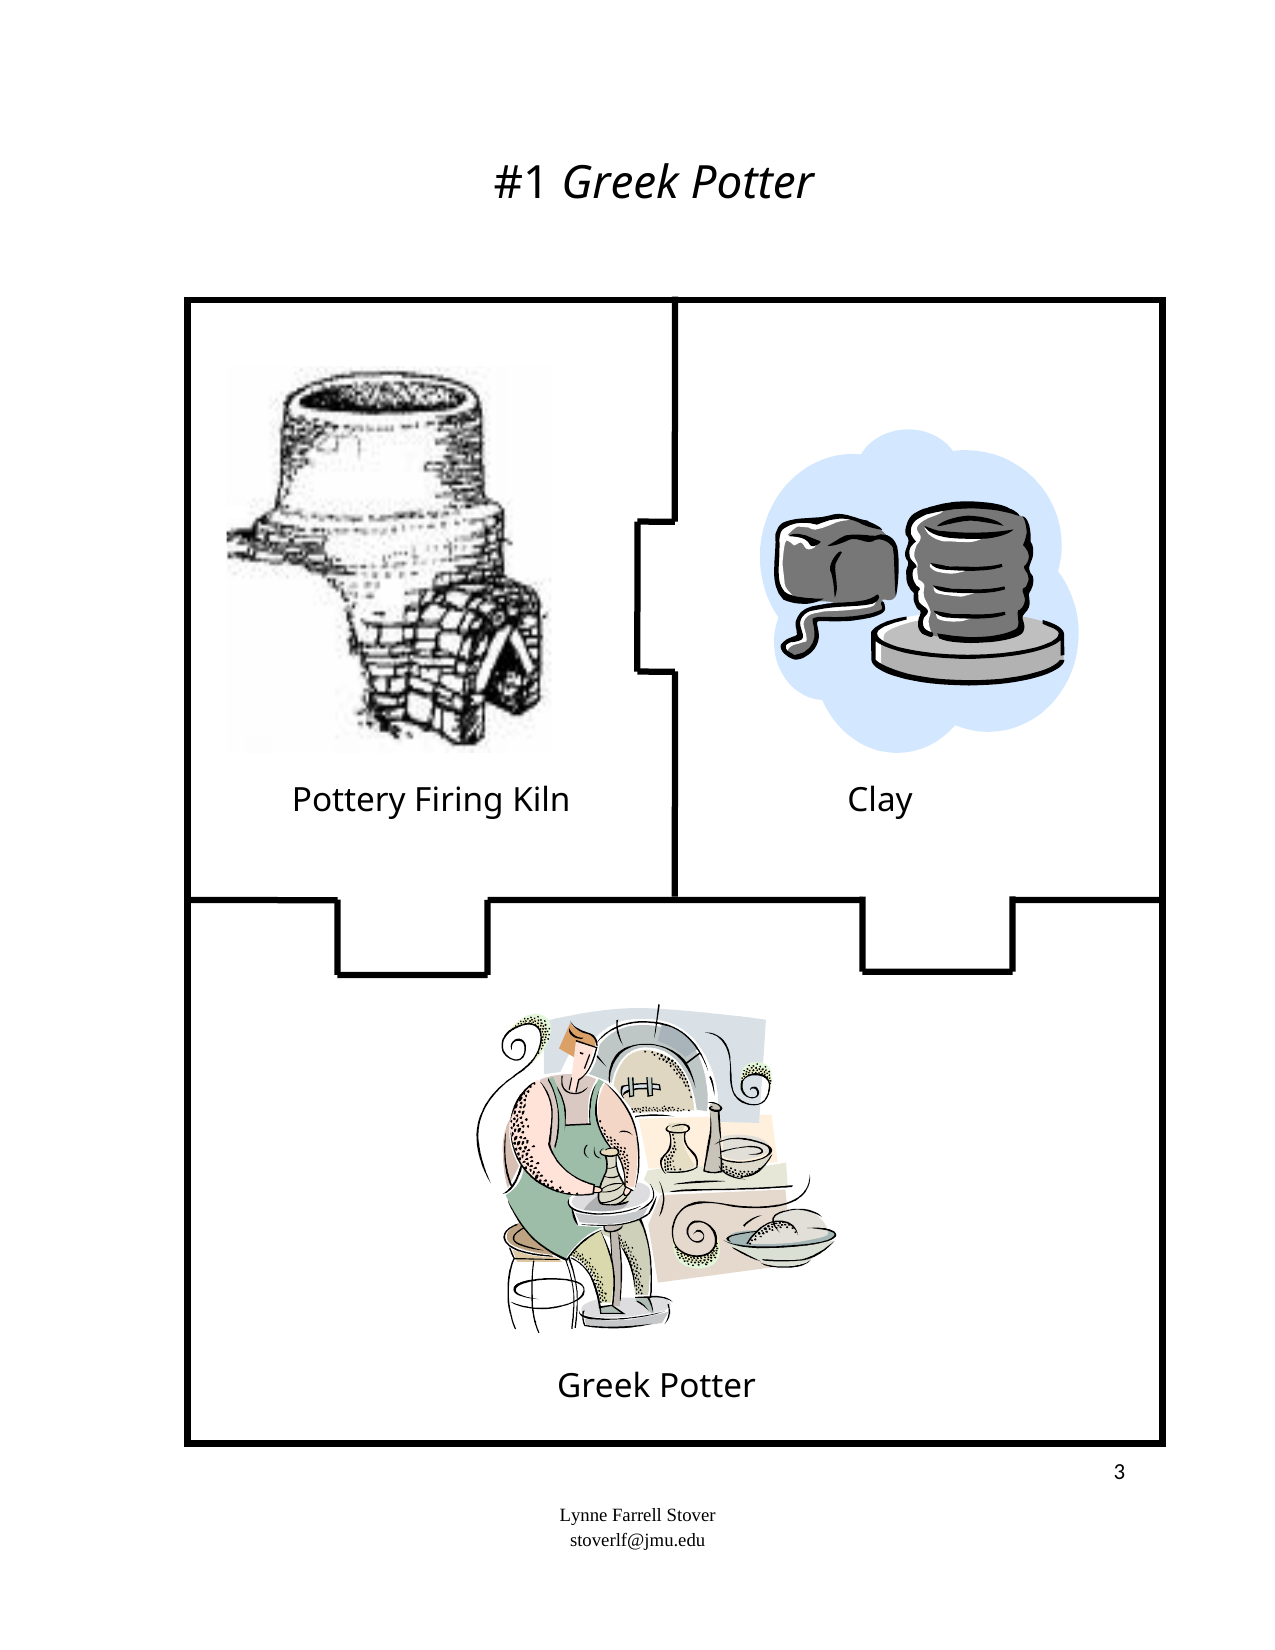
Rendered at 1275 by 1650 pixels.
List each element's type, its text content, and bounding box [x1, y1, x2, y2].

text Greek Potter [187, 1362, 1125, 1407]
picture [226, 366, 552, 753]
text Pottery Firing Kiln Clay [187, 776, 671, 822]
text #1 Greek Potter [187, 150, 1125, 212]
text Pottery Firing Kiln Clay [678, 776, 1125, 822]
